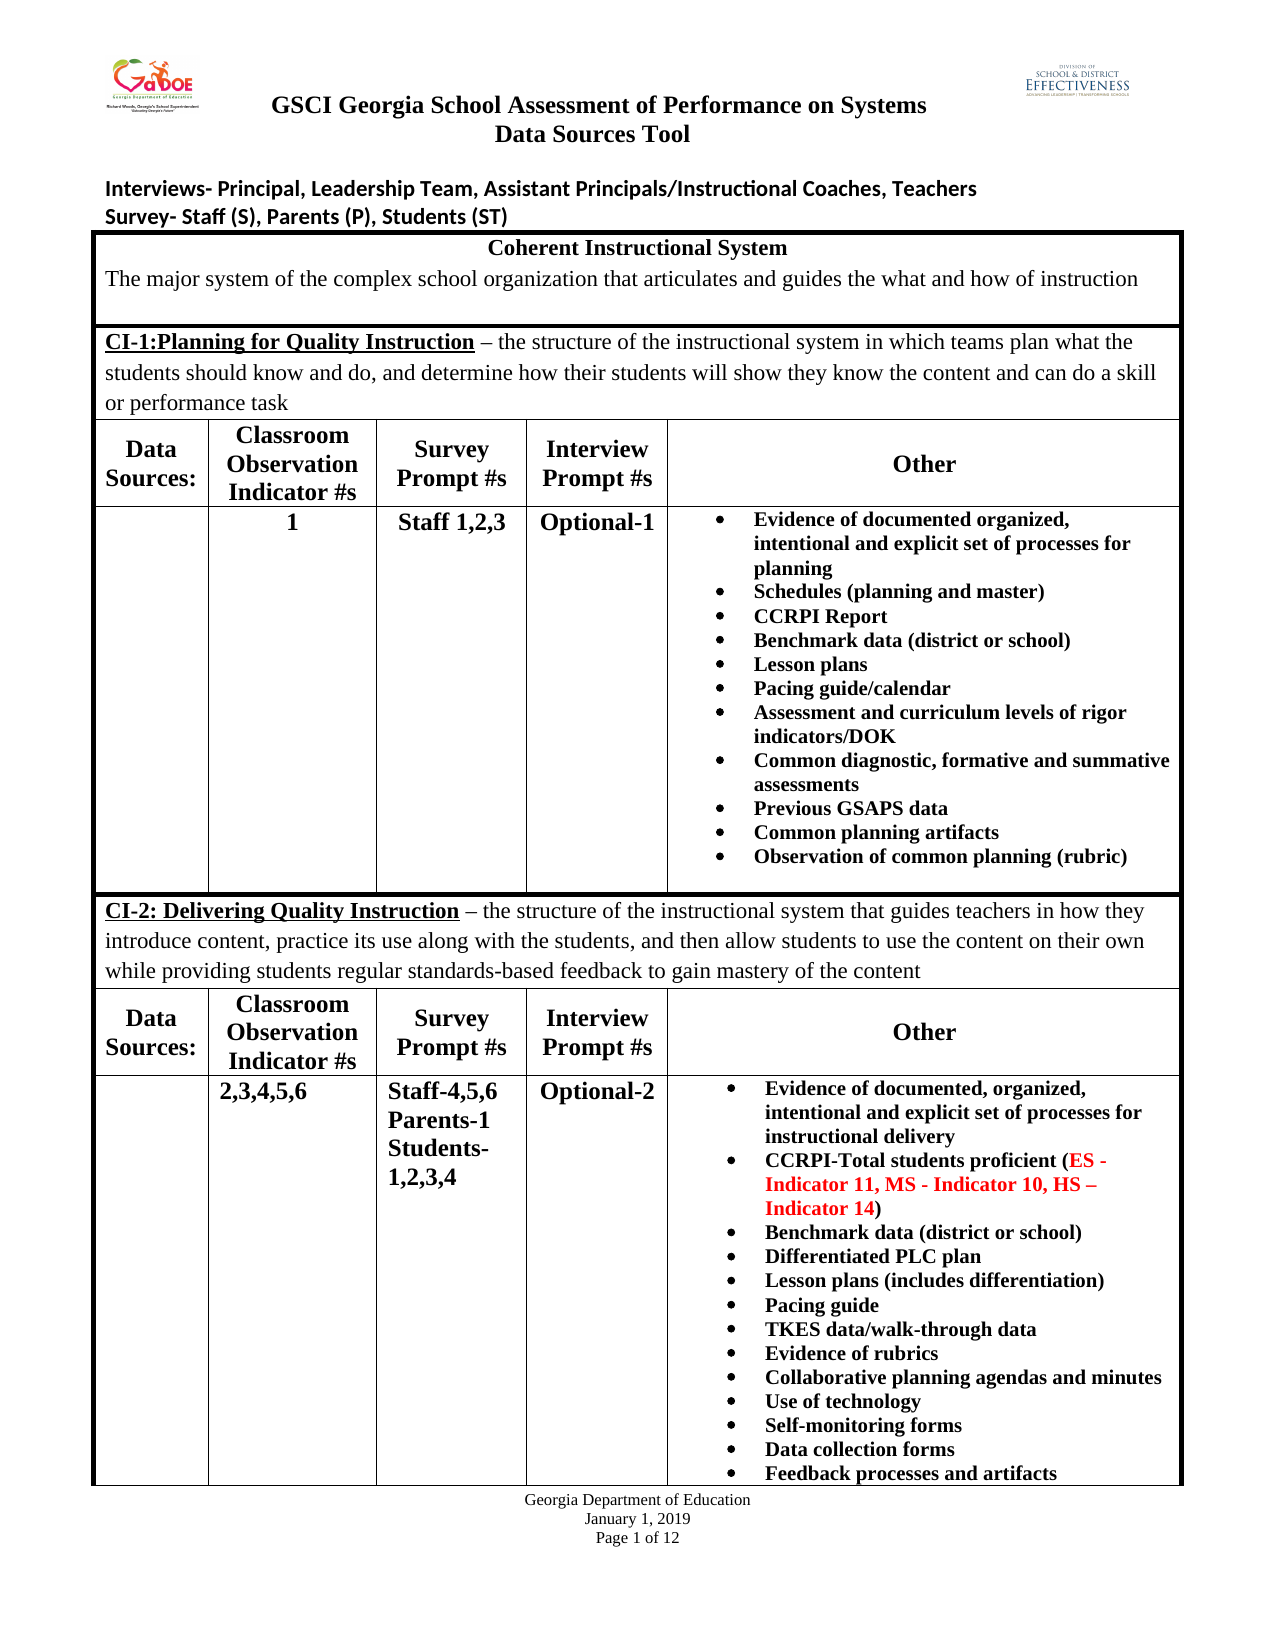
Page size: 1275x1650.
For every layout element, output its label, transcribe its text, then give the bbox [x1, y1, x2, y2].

table_cell 2,3,4,5,6 [209, 1076, 376, 1485]
table_cell CI-1:Planning for Quality Instruction – the structure of the instructional system in which teams plan what the students should know and do, and determine how their students will show they know the content and can do a skill or performance task [96, 328, 1179, 419]
table_cell Classroom Observation Indicator #s [209, 420, 376, 506]
table_cell Other [668, 420, 1179, 506]
table_cell Other [668, 989, 1179, 1075]
picture [994, 46, 1165, 114]
table_cell Optional-1 [527, 507, 667, 892]
table_cell Classroom Observation Indicator #s [209, 989, 376, 1075]
picture [105, 55, 200, 114]
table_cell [668, 1076, 1179, 1485]
table_cell 1 [209, 507, 376, 892]
text Interviews- Principal, Leadership Team, Assistant Principals/Instructional Coaches, Teachers [105, 174, 1170, 202]
table_cell Interview Prompt #s [527, 420, 667, 506]
table_cell Evidence of documented organized, intentional and explicit set of processes for planning Schedules (planning and master) CCRPI Report Benchmark data (district or school) Lesson plans Pacing guide/calendar Assessment and curriculum levels of rigor indicators/DOK Common diagnostic, formative and summative assessments Previous GSAPS data Common planning artifacts Observation of common planning (rubric) [668, 507, 1179, 892]
table_cell Survey Prompt #s [377, 989, 526, 1075]
table_cell Data Sources: [96, 989, 208, 1075]
table_cell Interview Prompt #s [527, 989, 667, 1075]
table_cell Data Sources: [96, 420, 208, 506]
table_cell Staff 1,2,3 [377, 507, 526, 892]
table_cell Optional-2 [527, 1076, 667, 1485]
table_cell Survey Prompt #s [377, 420, 526, 506]
table_cell [96, 507, 208, 892]
text Survey- Staff (S), Parents (P), Students (ST) [105, 202, 1170, 230]
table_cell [377, 1076, 526, 1485]
table_cell [96, 1076, 208, 1485]
table_cell CI-2: Delivering Quality Instruction – the structure of the instructional system that guides teachers in how they introduce content, practice its use along with the students, and then allow students to use the content on their own while providing students regular standards-based feedback to gain mastery of the content [96, 897, 1179, 988]
table_header Coherent Instructional System The major system of the complex school organization that articulates and guides the what and how of instruction [96, 235, 1179, 324]
